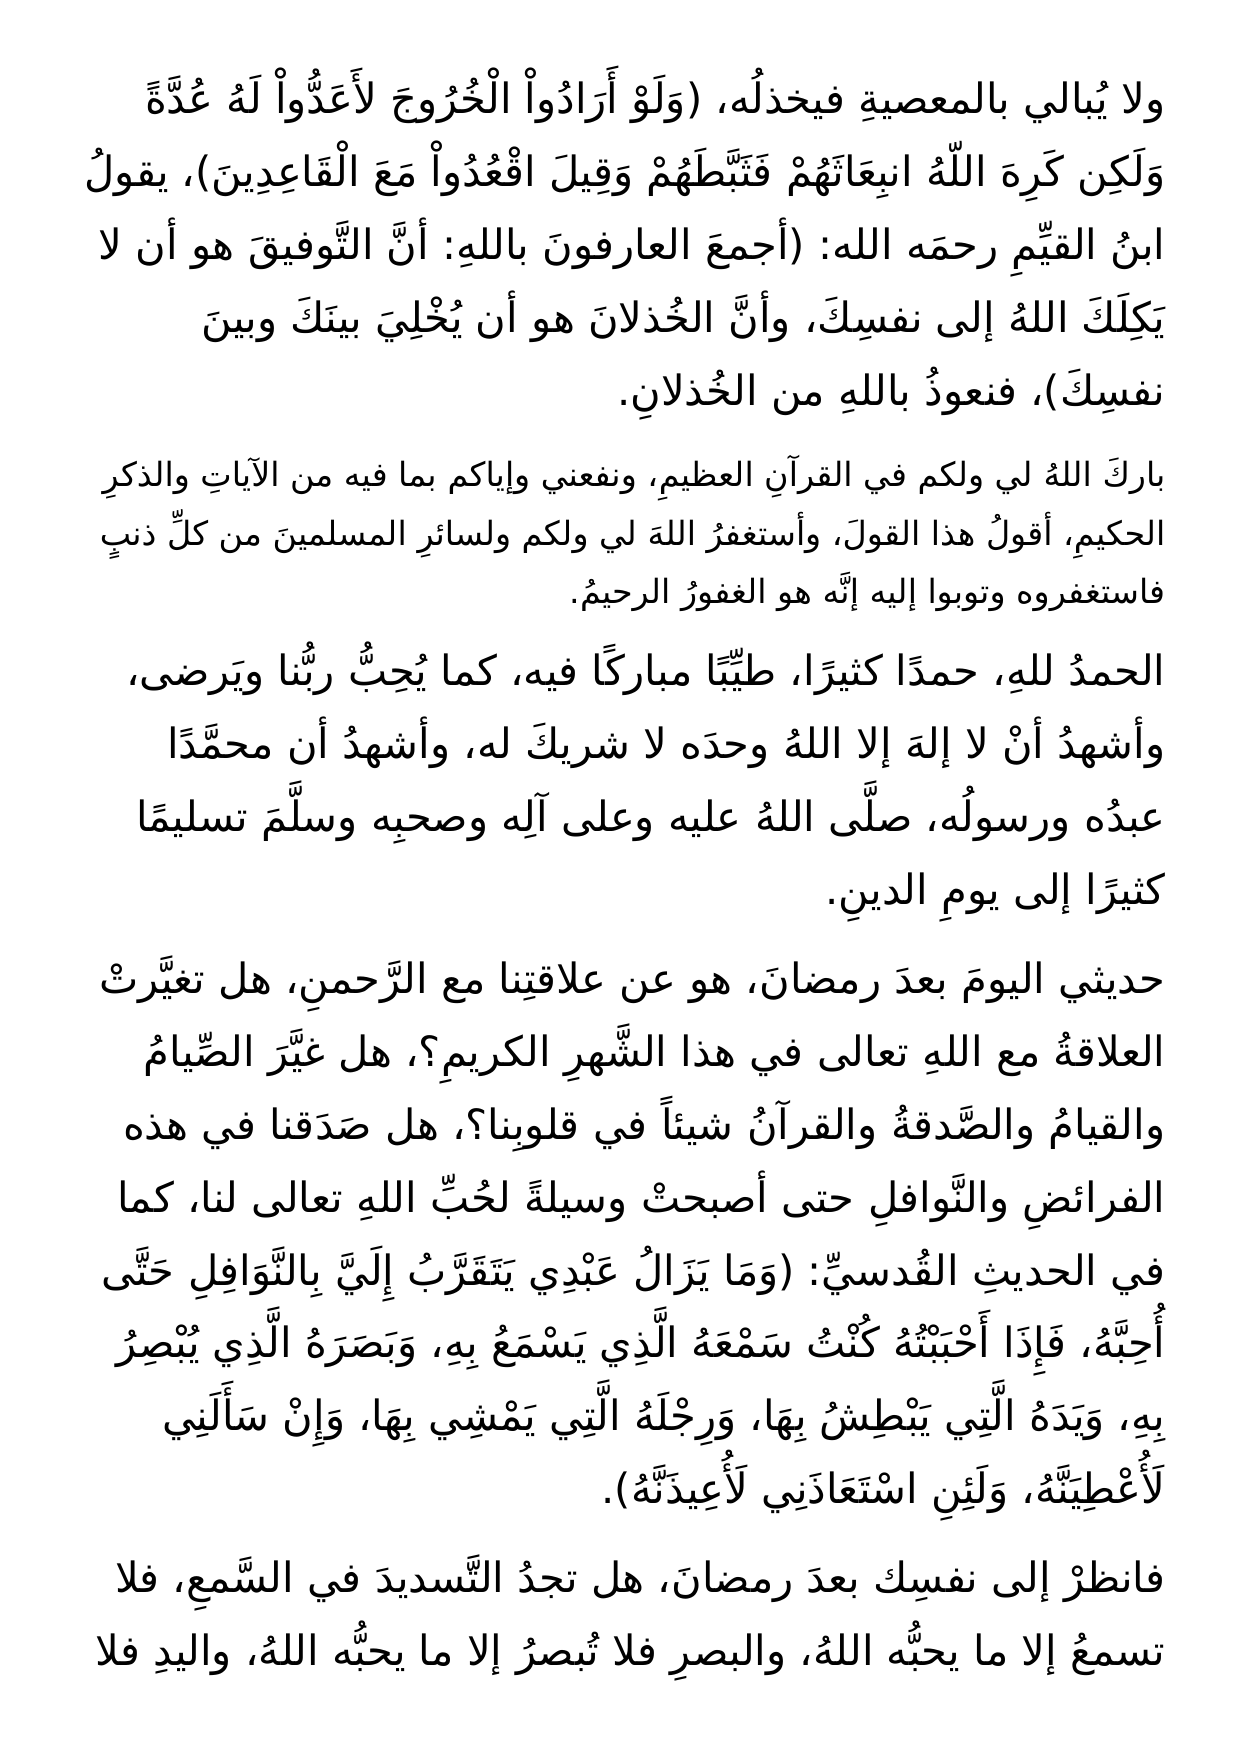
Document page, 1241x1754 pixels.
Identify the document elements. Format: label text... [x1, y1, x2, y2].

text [75, 75, 1165, 415]
text باركَ اللهُ لي ولكم في القرآنِ العظيمِ، ونفعني وإياكم بما فيه من الآياتِ والذكرِ الحكيمِ، أقولُ هذا القولَ، وأستغفرُ اللهَ لي ولكم ولسائرِ المسلمينَ من كلِّ ذنبٍ فاستغفروه وتوبوا إليه إنَّه هو الغفورُ الرحيمُ. [75, 456, 1165, 611]
text حديثي اليومَ بعدَ رمضانَ، هو عن علاقتِنا مع الرَّحمنِ، هل تغيَّرتْ العلاقةُ مع اللهِ تعالى في هذا الشَّهرِ الكريمِ؟، هل غيَّرَ الصِّيامُ والقيامُ والصَّدقةُ والقرآنُ شيئاً في قلوبِنا؟، هل صَدَقنا في هذه الفرائضِ والنَّوافلِ حتى أصبحتْ وسيلةً لحُبِّ اللهِ تعالى لنا، كما في الحديثِ القُدسيِّ: (وَمَا يَزَالُ عَبْدِي يَتَقَرَّبُ إِلَيَّ بِالنَّوَافِلِ حَتَّى أُحِبَّهُ، فَإِذَا أَحْبَبْتُهُ كُنْتُ سَمْعَهُ الَّذِي يَسْمَعُ بِهِ، وَبَصَرَهُ الَّذِي يُبْصِرُ بِهِ، وَيَدَهُ الَّتِي يَبْطِشُ بِهَا، وَرِجْلَهُ الَّتِي يَمْشِي بِهَا، وَإِنْ سَأَلَنِي لَأُعْطِيَنَّهُ، وَلَئِنِ اسْتَعَاذَنِي لَأُعِيذَنَّهُ). [75, 955, 1165, 1513]
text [75, 1554, 1165, 1676]
text الحمدُ للهِ، حمدًا كثيرًا، طيِّبًا مباركًا فيه، كما يُحِبُّ ربُّنا ويَرضى، وأشهدُ أنْ لا إلهَ إلا اللهُ وحدَه لا شريكَ له، وأشهدُ أن محمَّدًا عبدُه ورسولُه، صلَّى اللهُ عليه وعلى آلِه وصحبِه وسلَّمَ تسليمًا كثيرًا إلى يومِ الدينِ. [75, 647, 1165, 914]
